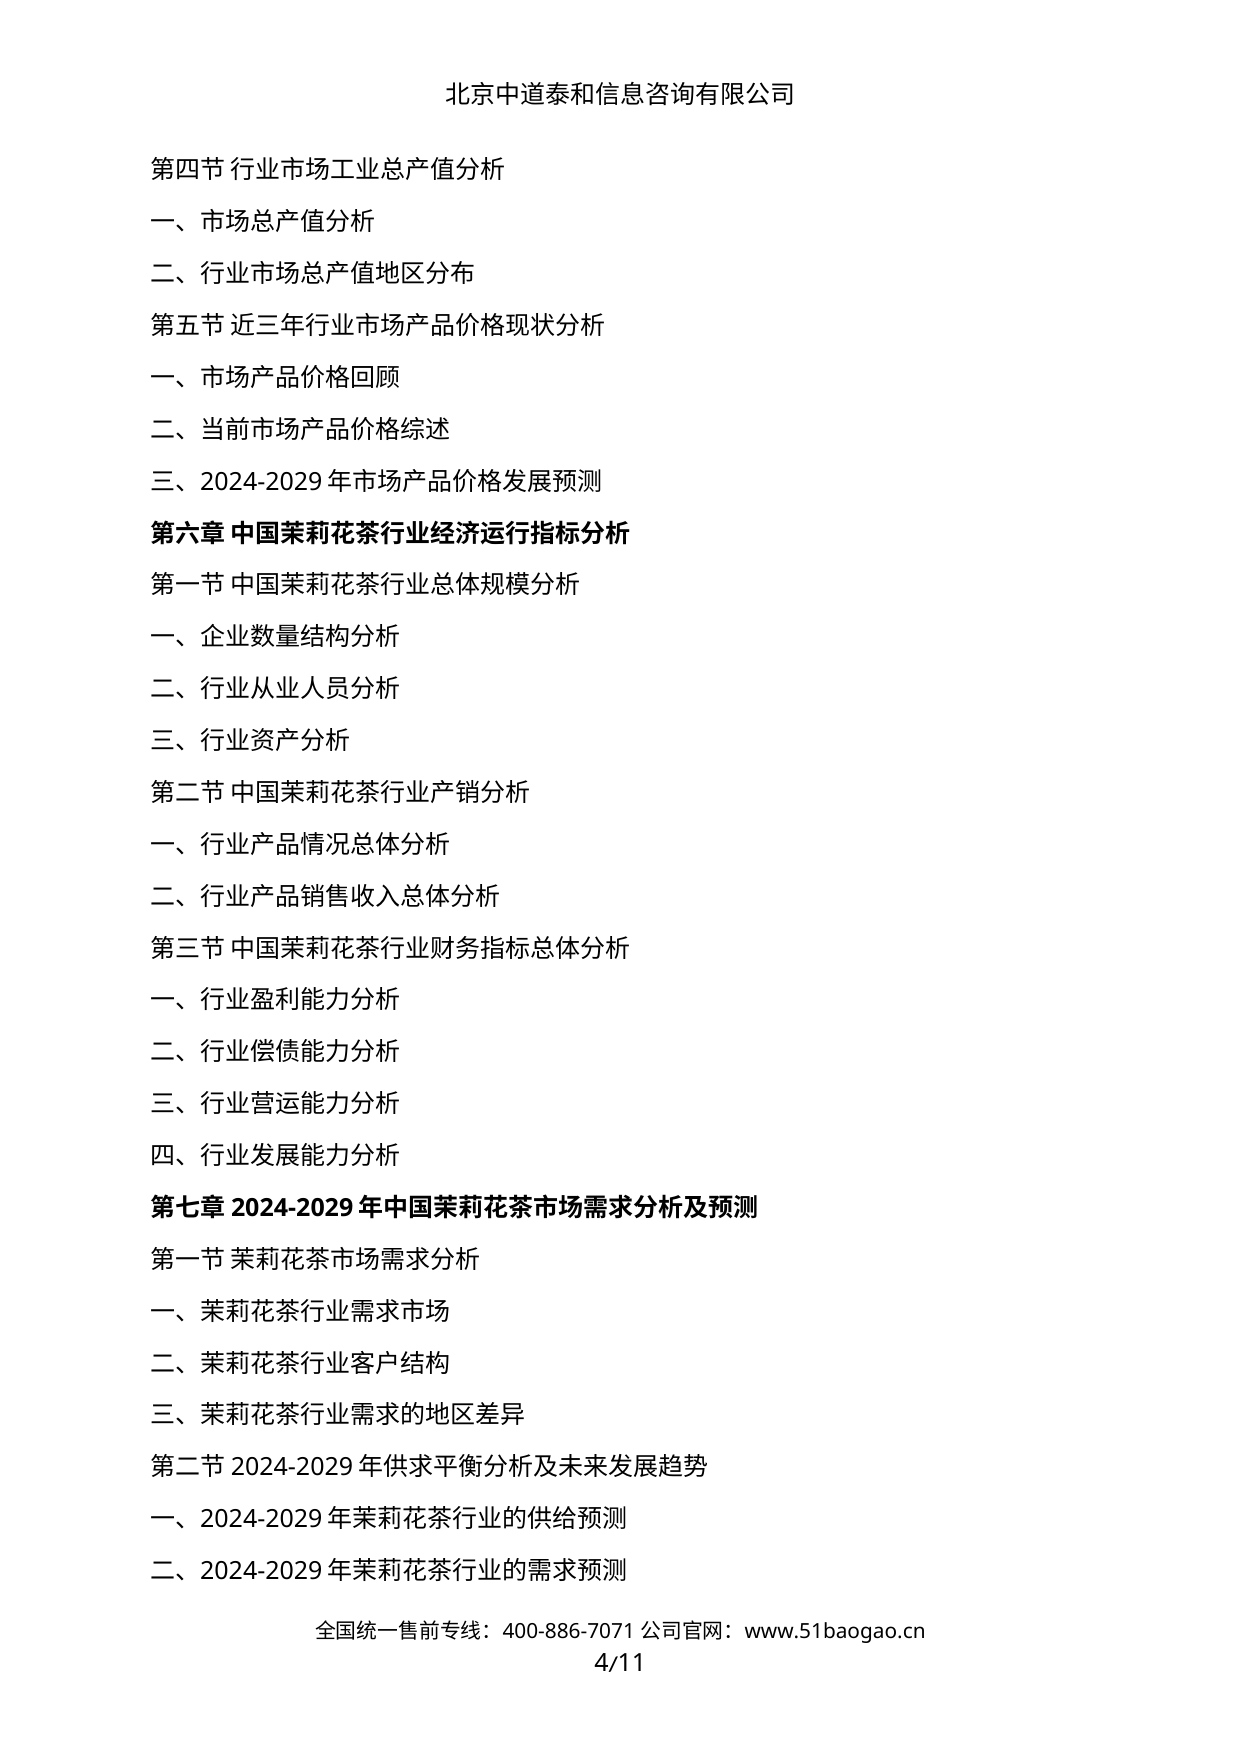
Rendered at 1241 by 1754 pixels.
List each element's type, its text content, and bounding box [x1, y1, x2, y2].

text 二、当前市场产品价格综述 [150, 409, 1090, 446]
text 第三节 中国茉莉花茶行业财务指标总体分析 [150, 928, 1090, 964]
text 第二节 2024-2029年供求平衡分析及未来发展趋势 [150, 1447, 1090, 1483]
text 第四节 行业市场工业总产值分析 [150, 150, 1090, 186]
text 一、行业盈利能力分析 [150, 980, 1090, 1016]
text 二、行业从业人员分析 [150, 669, 1090, 705]
text 第七章 2024-2029年中国茉莉花茶市场需求分析及预测 [150, 1187, 1090, 1224]
text 二、行业产品销售收入总体分析 [150, 876, 1090, 912]
text 一、市场总产值分析 [150, 202, 1090, 238]
text 一、行业产品情况总体分析 [150, 824, 1090, 861]
text 第五节 近三年行业市场产品价格现状分析 [150, 306, 1090, 342]
text 第六章 中国茉莉花茶行业经济运行指标分析 [150, 513, 1090, 549]
text 第一节 中国茉莉花茶行业总体规模分析 [150, 565, 1090, 601]
text 第二节 中国茉莉花茶行业产销分析 [150, 772, 1090, 809]
text 一、企业数量结构分析 [150, 617, 1090, 653]
text 三、行业资产分析 [150, 721, 1090, 757]
text 四、行业发展能力分析 [150, 1136, 1090, 1172]
text 三、行业营运能力分析 [150, 1084, 1090, 1120]
text 第一节 茉莉花茶市场需求分析 [150, 1239, 1090, 1276]
text 一、市场产品价格回顾 [150, 357, 1090, 394]
text 三、茉莉花茶行业需求的地区差异 [150, 1395, 1090, 1431]
text 三、2024-2029年市场产品价格发展预测 [150, 461, 1090, 497]
text 二、行业偿债能力分析 [150, 1032, 1090, 1068]
text 二、茉莉花茶行业客户结构 [150, 1343, 1090, 1379]
text 一、茉莉花茶行业需求市场 [150, 1291, 1090, 1327]
text 二、2024-2029年茉莉花茶行业的需求预测 [150, 1551, 1090, 1587]
text 一、2024-2029年茉莉花茶行业的供给预测 [150, 1499, 1090, 1535]
text 二、行业市场总产值地区分布 [150, 254, 1090, 290]
